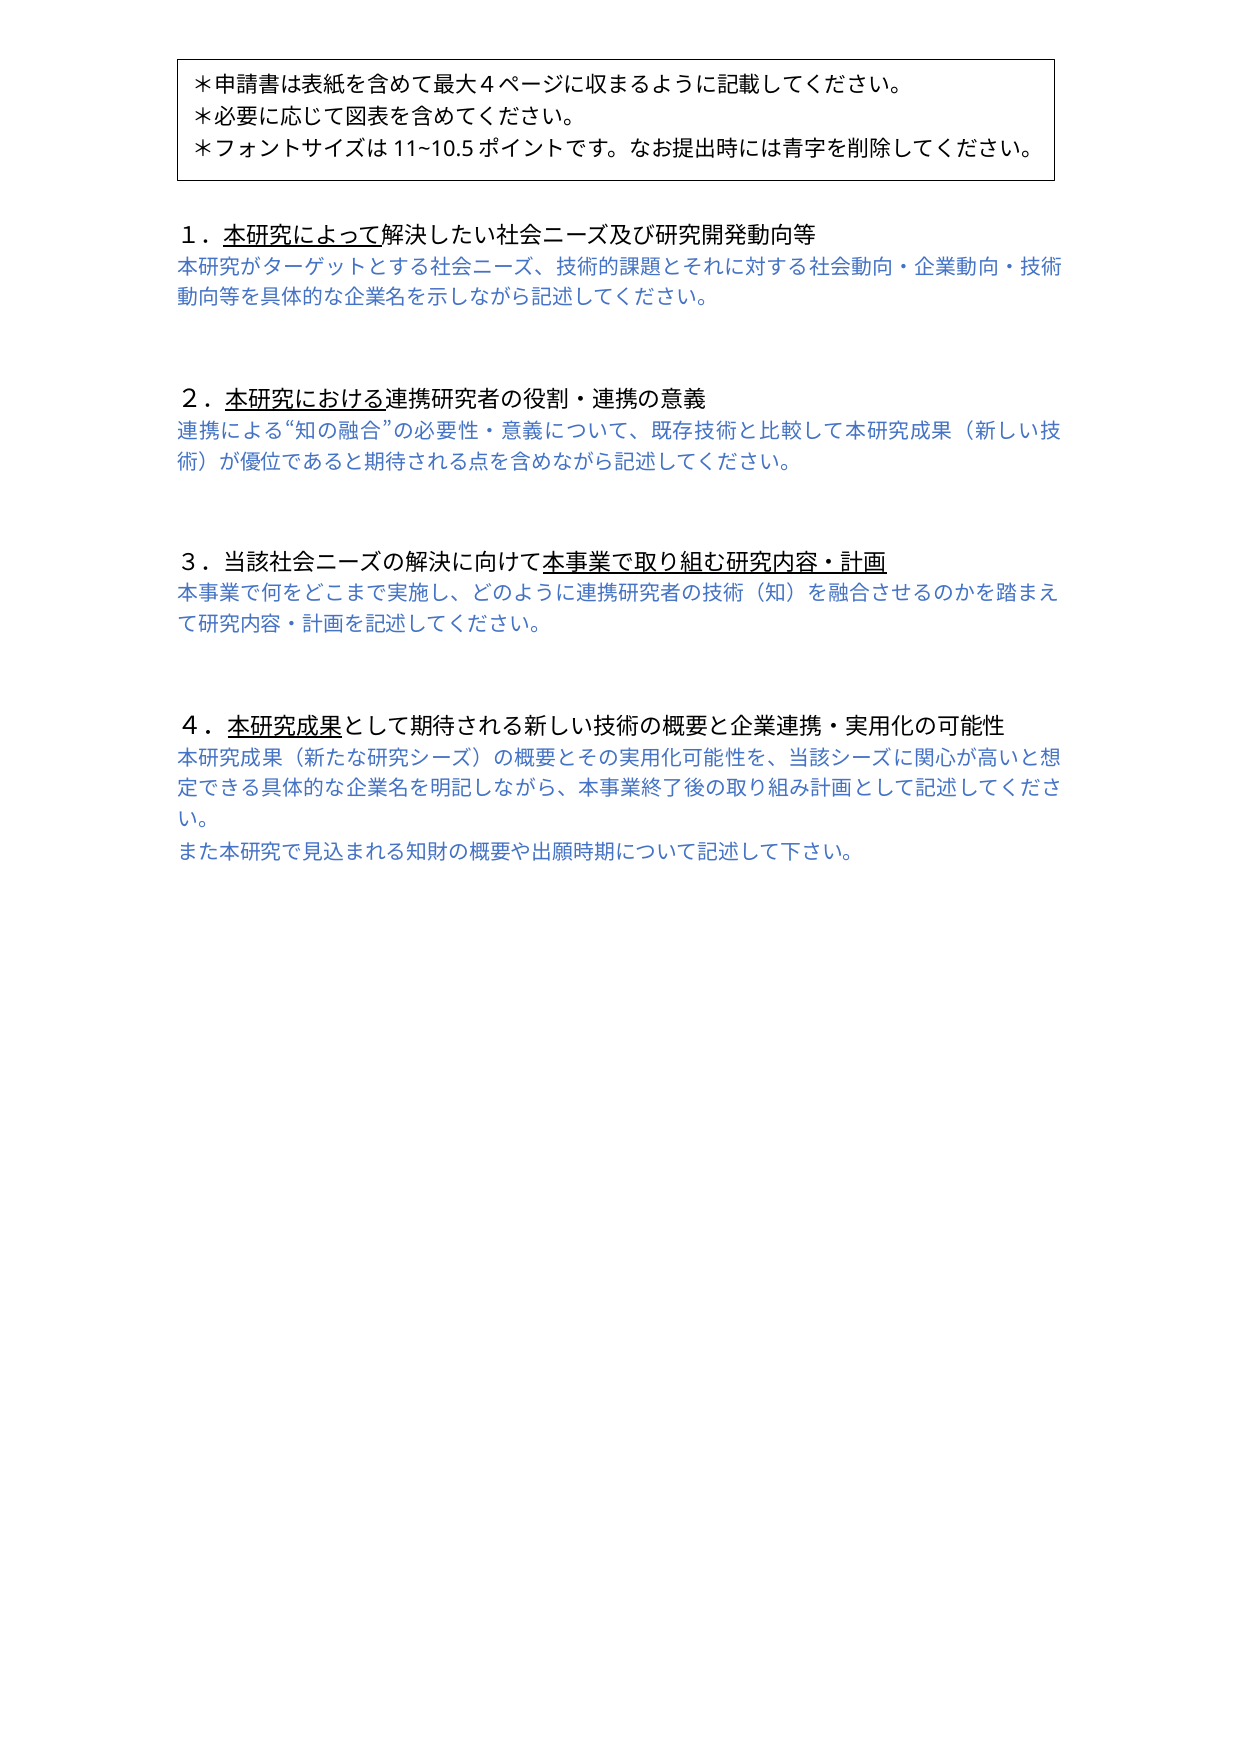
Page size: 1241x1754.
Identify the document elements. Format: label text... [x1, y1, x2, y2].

text ３．当該社会ニーズの解決に向けて本事業で取り組む研究内容・計画 [177, 543, 1063, 577]
text また本研究で見込まれる知財の概要や出願時期について記述して下さい。 [177, 832, 1063, 869]
text 本研究成果（新たな研究シーズ）の概要とその実用化可能性を、当該シーズに関心が高いと想定できる具体的な企業名を明記しながら、本事業終了後の取り組み計画として記述してください。 [177, 741, 1063, 832]
text 連携による“知の融合”の必要性・意義について、既存技術と比較して本研究成果（新しい技術）が優位であると期待される点を含めながら記述してください。 [177, 415, 1063, 475]
text 本事業で何をどこまで実施し、どのように連携研究者の技術（知）を融合させるのかを踏まえて研究内容・計画を記述してください。 [177, 577, 1063, 637]
text 本研究がターゲットとする社会ニーズ、技術的課題とそれに対する社会動向・企業動向・技術動向等を具体的な企業名を示しながら記述してください。 [177, 250, 1063, 310]
text １．本研究によって解決したい社会ニーズ及び研究開発動向等 [177, 217, 1063, 250]
text ４．本研究成果として期待される新しい技術の概要と企業連携・実用化の可能性 [177, 705, 1063, 741]
text ２．本研究における連携研究者の役割・連携の意義 [177, 378, 1063, 415]
